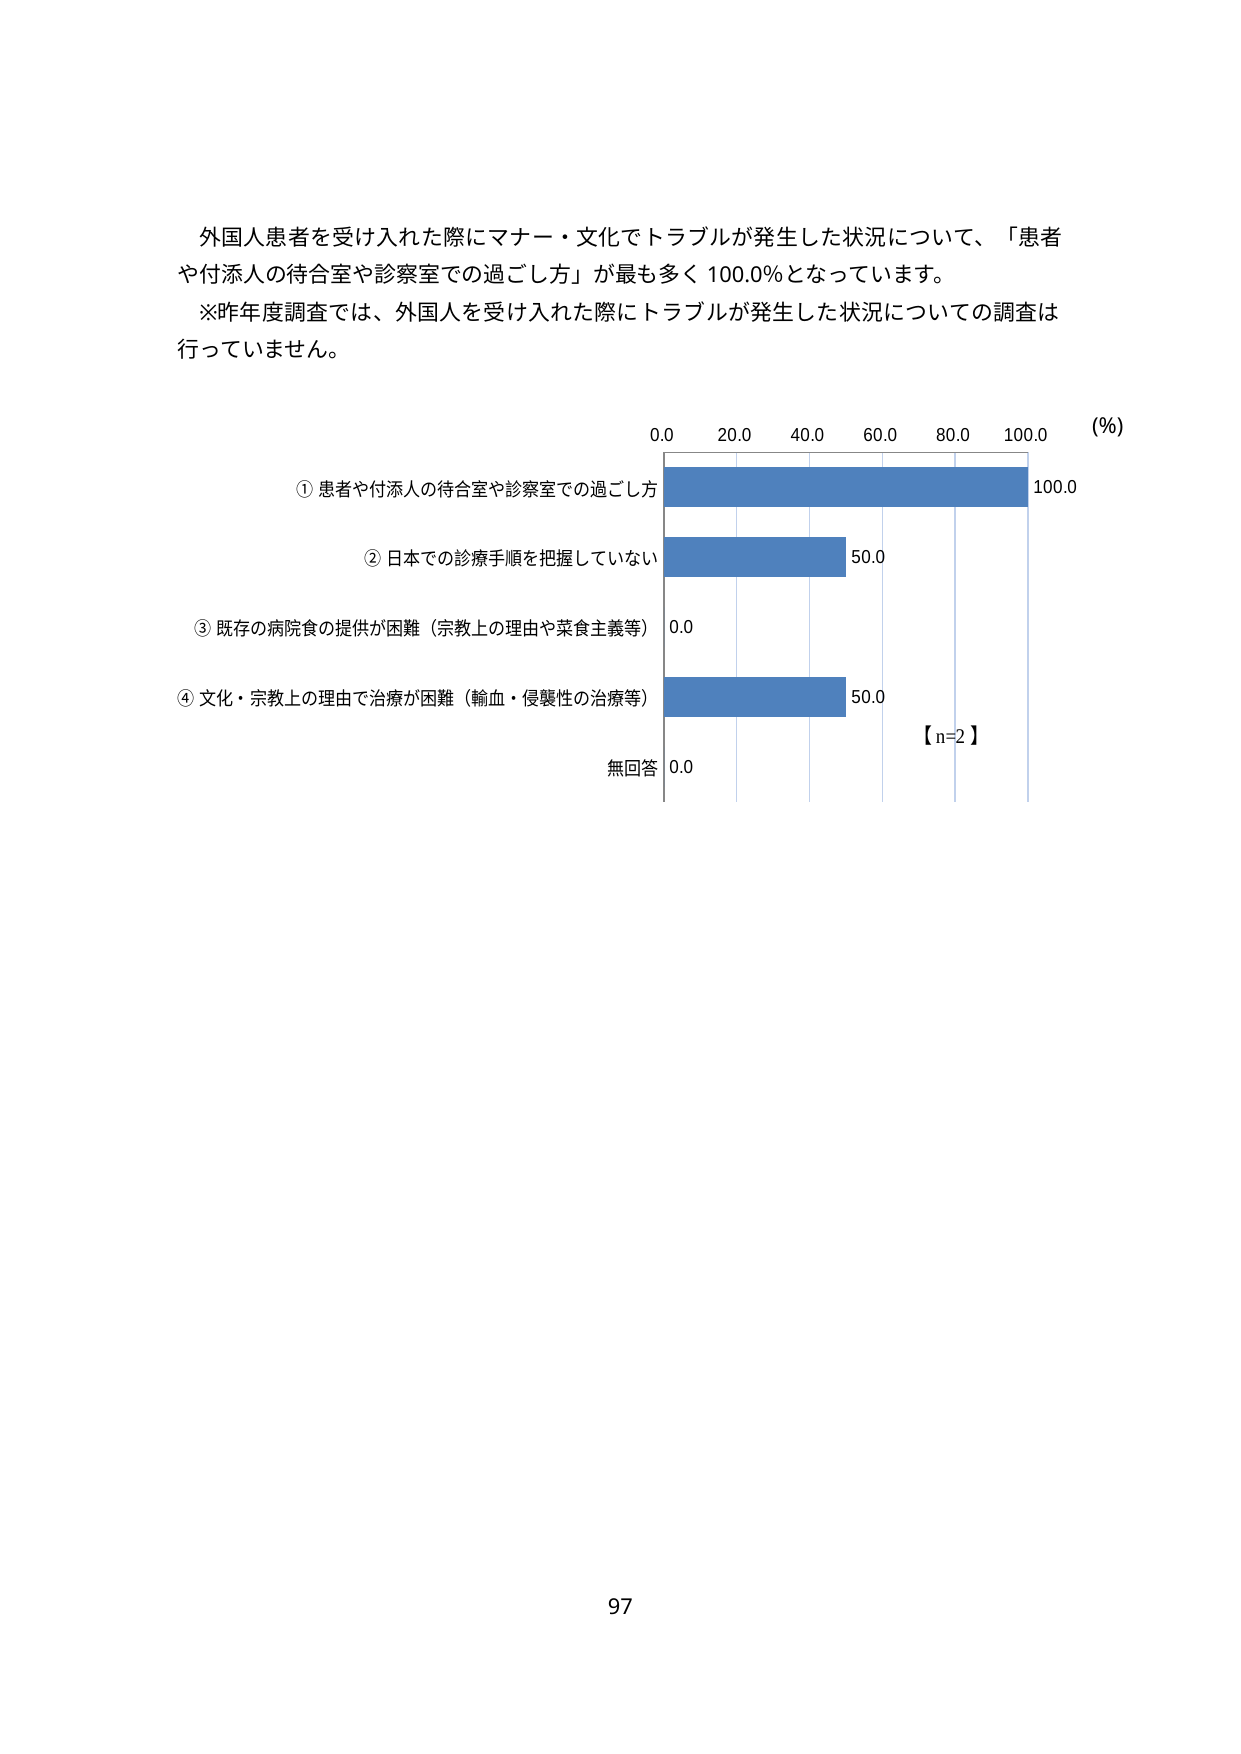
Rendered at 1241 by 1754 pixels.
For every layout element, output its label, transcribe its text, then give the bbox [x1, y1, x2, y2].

text 外国人患者を受け入れた際にマナー・文化でトラブルが発生した状況について、「患者や付添人の待合室や診察室での過ごし方」が最も多く100.0％となっています。 [177, 217, 1063, 292]
text ※昨年度調査では、外国人を受け入れた際にトラブルが発生した状況についての調査は行っていません。 [177, 292, 1063, 367]
